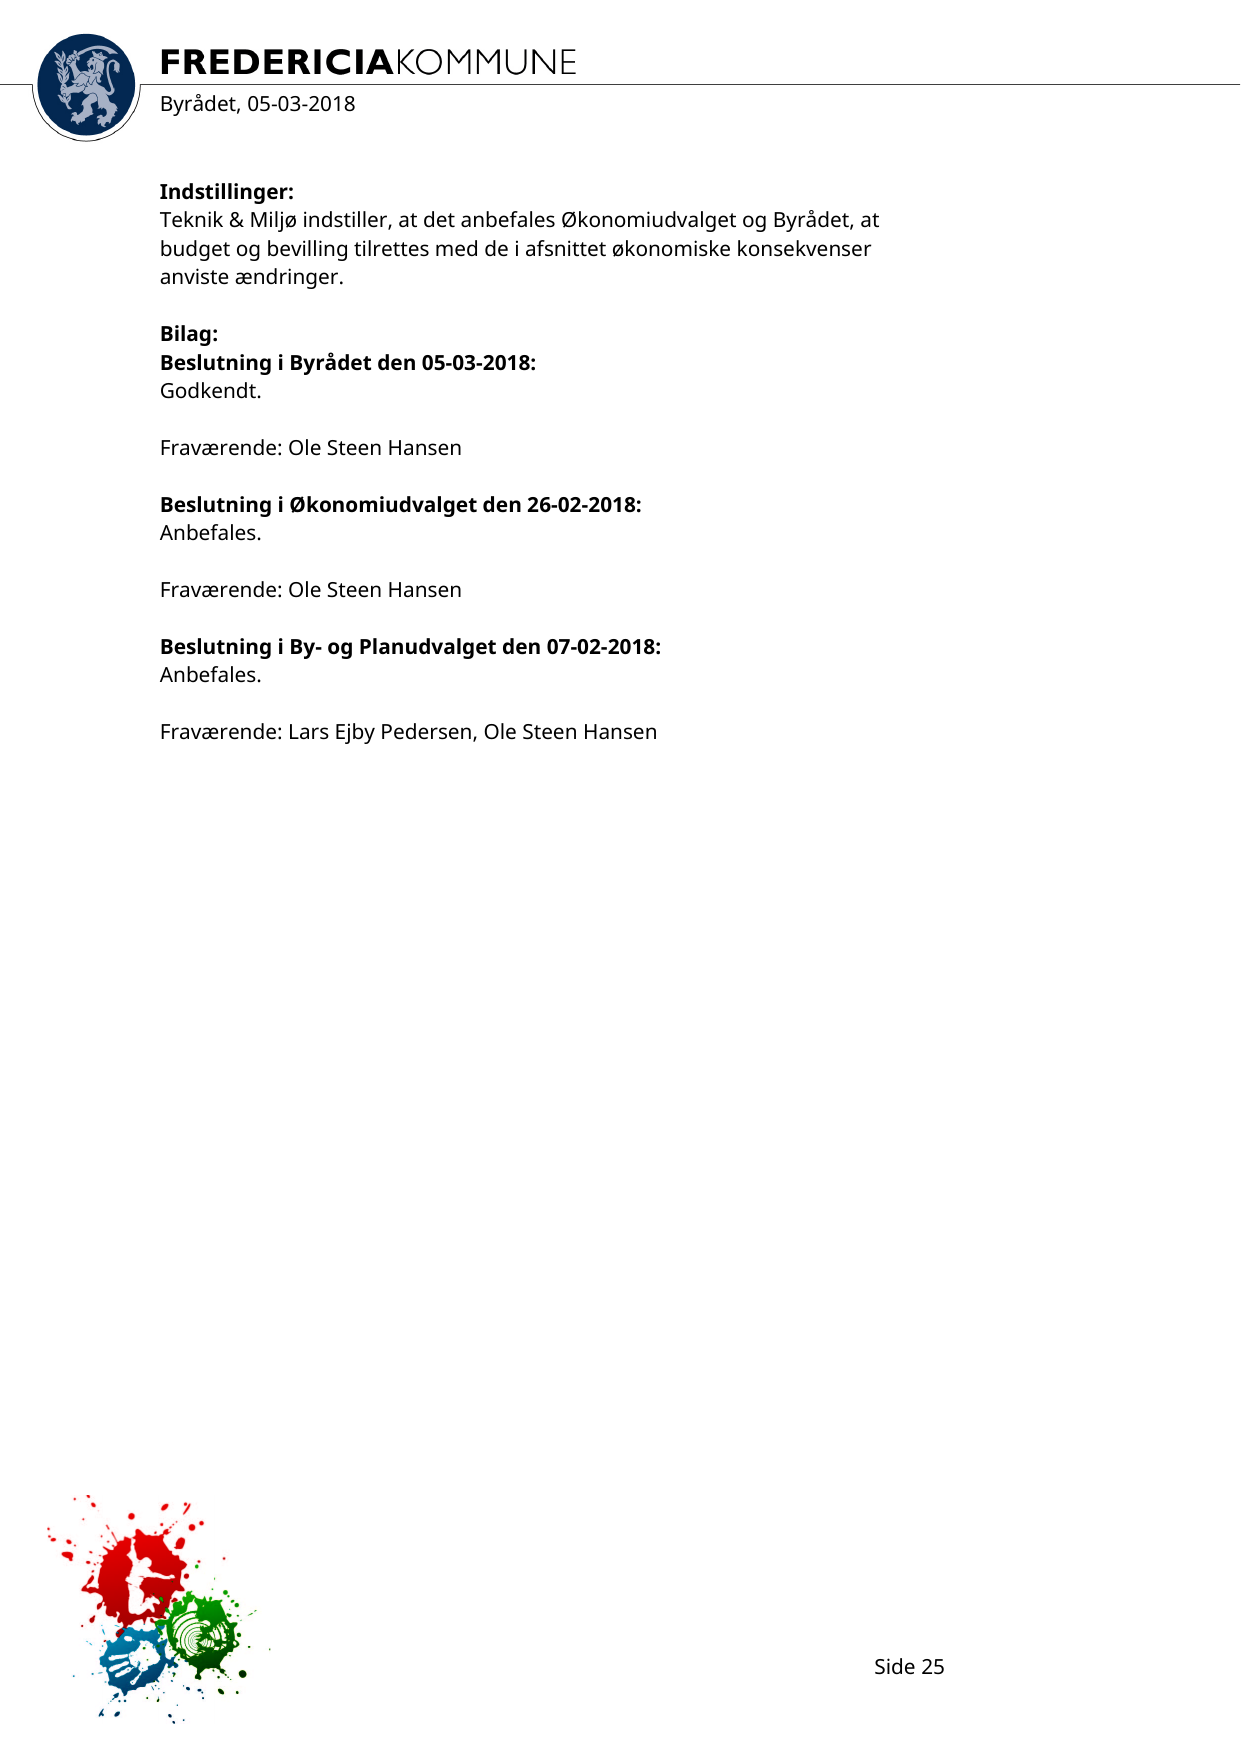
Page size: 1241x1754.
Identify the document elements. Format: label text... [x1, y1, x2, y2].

title Beslutning i Økonomiudvalget den 26-02-2018: [159, 490, 945, 518]
text Fraværende: Ole Steen Hansen [159, 575, 945, 604]
text Anbefales. [159, 518, 945, 547]
text Teknik & Miljø indstiller, at det anbefales Økonomiudvalget og Byrådet, at budget og bevilling tilrettes med de i afsnittet økonomiske konsekvenser anviste ændringer. [159, 206, 945, 291]
title Beslutning i Byrådet den 05-03-2018: [159, 348, 945, 376]
text Godkendt. [159, 376, 945, 405]
picture [0, 23, 1241, 147]
title Beslutning i By- og Planudvalget den 07-02-2018: [159, 632, 945, 661]
title Bilag: [159, 319, 945, 348]
picture [47, 1495, 271, 1724]
title Indstillinger: [159, 177, 945, 206]
text Fraværende: Ole Steen Hansen [159, 433, 945, 462]
text Anbefales. [159, 661, 945, 689]
text Fraværende: Lars Ejby Pedersen, Ole Steen Hansen [159, 717, 945, 746]
